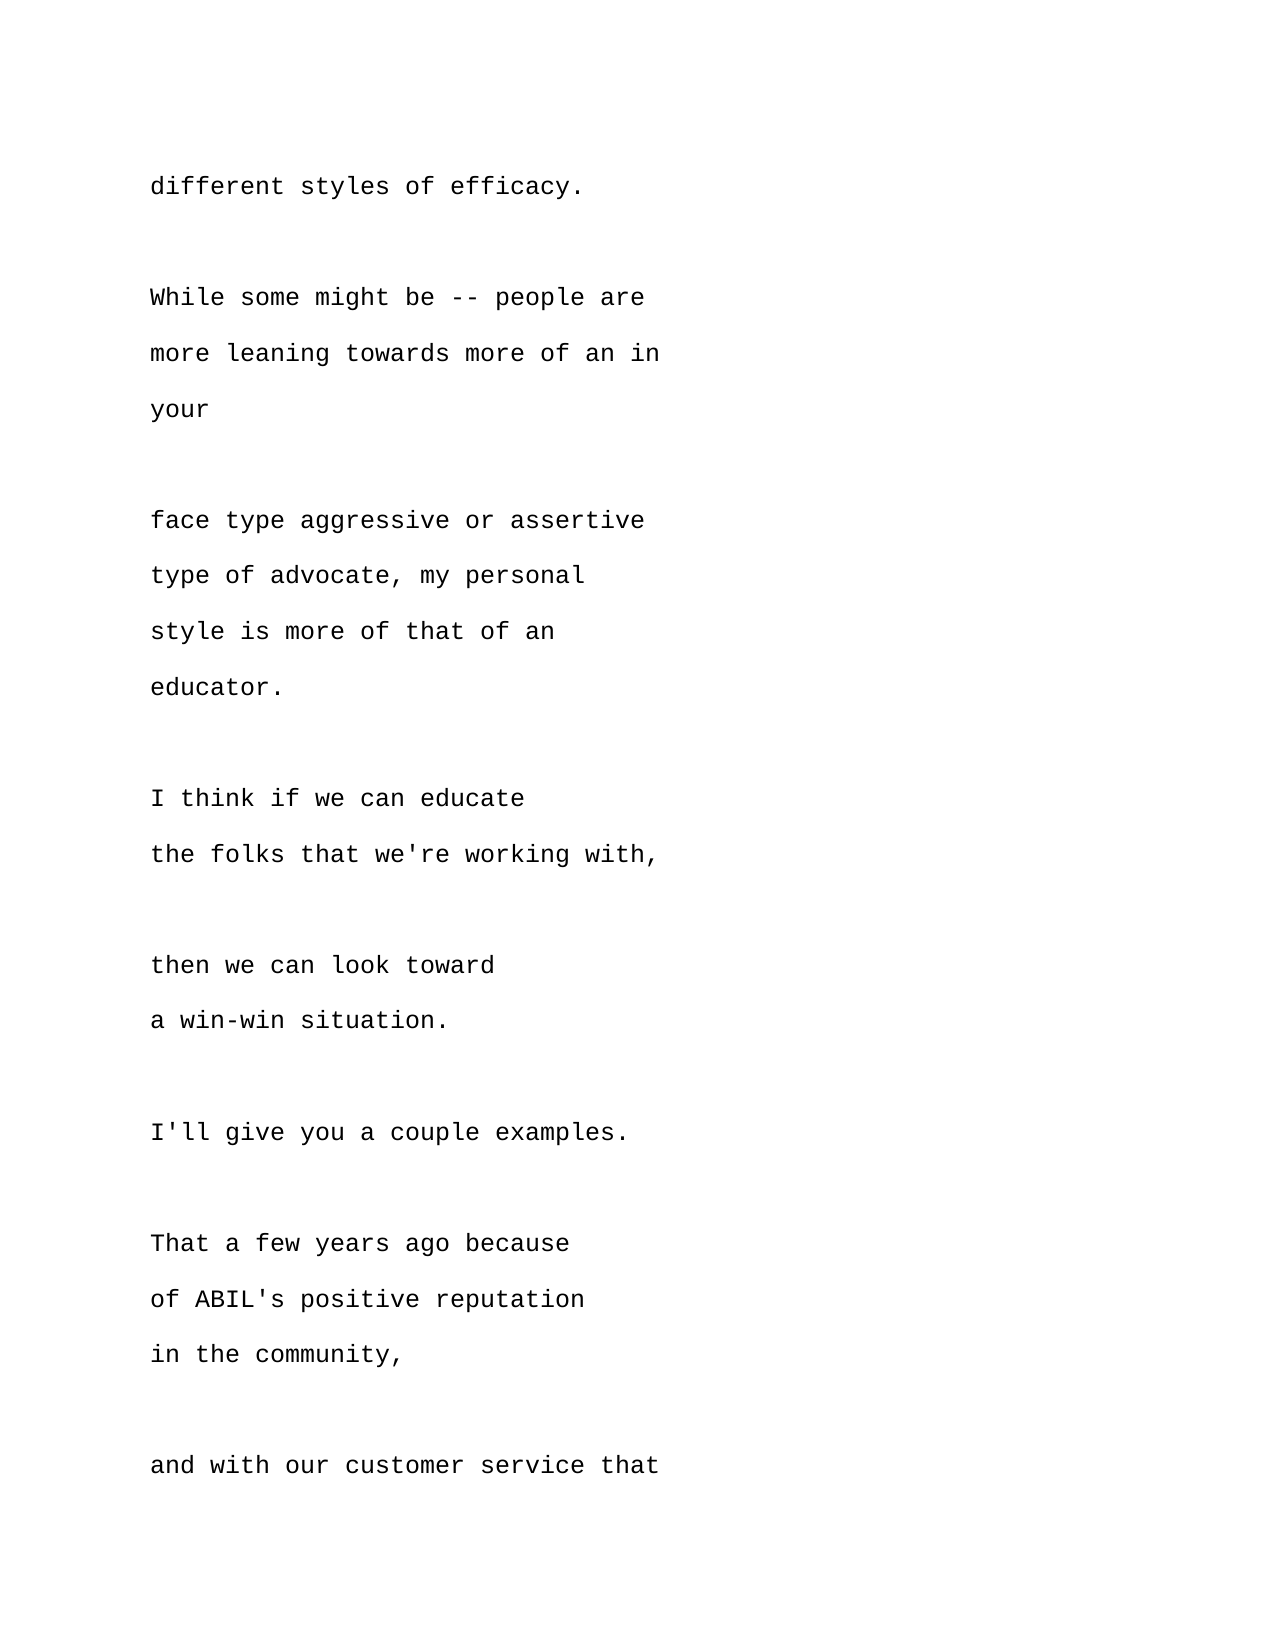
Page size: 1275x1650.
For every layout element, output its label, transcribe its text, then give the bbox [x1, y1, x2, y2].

text face type aggressive or assertive type of advocate, my personal style is more of that of an educator. [150, 484, 671, 706]
text While some might be -- people are more leaning towards more of an in your [150, 261, 671, 428]
text the folks that we're working with, [150, 817, 671, 873]
text of ABIL's positive reputation [150, 1262, 671, 1318]
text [150, 1429, 671, 1485]
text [150, 150, 671, 206]
text a win-win situation. [150, 984, 671, 1040]
text That a few years ago because [150, 1207, 671, 1262]
text I'll give you a couple examples. [150, 1096, 671, 1151]
text then we can look toward [150, 929, 671, 984]
text I think if we can educate [150, 762, 671, 817]
text in the community, [150, 1318, 671, 1374]
